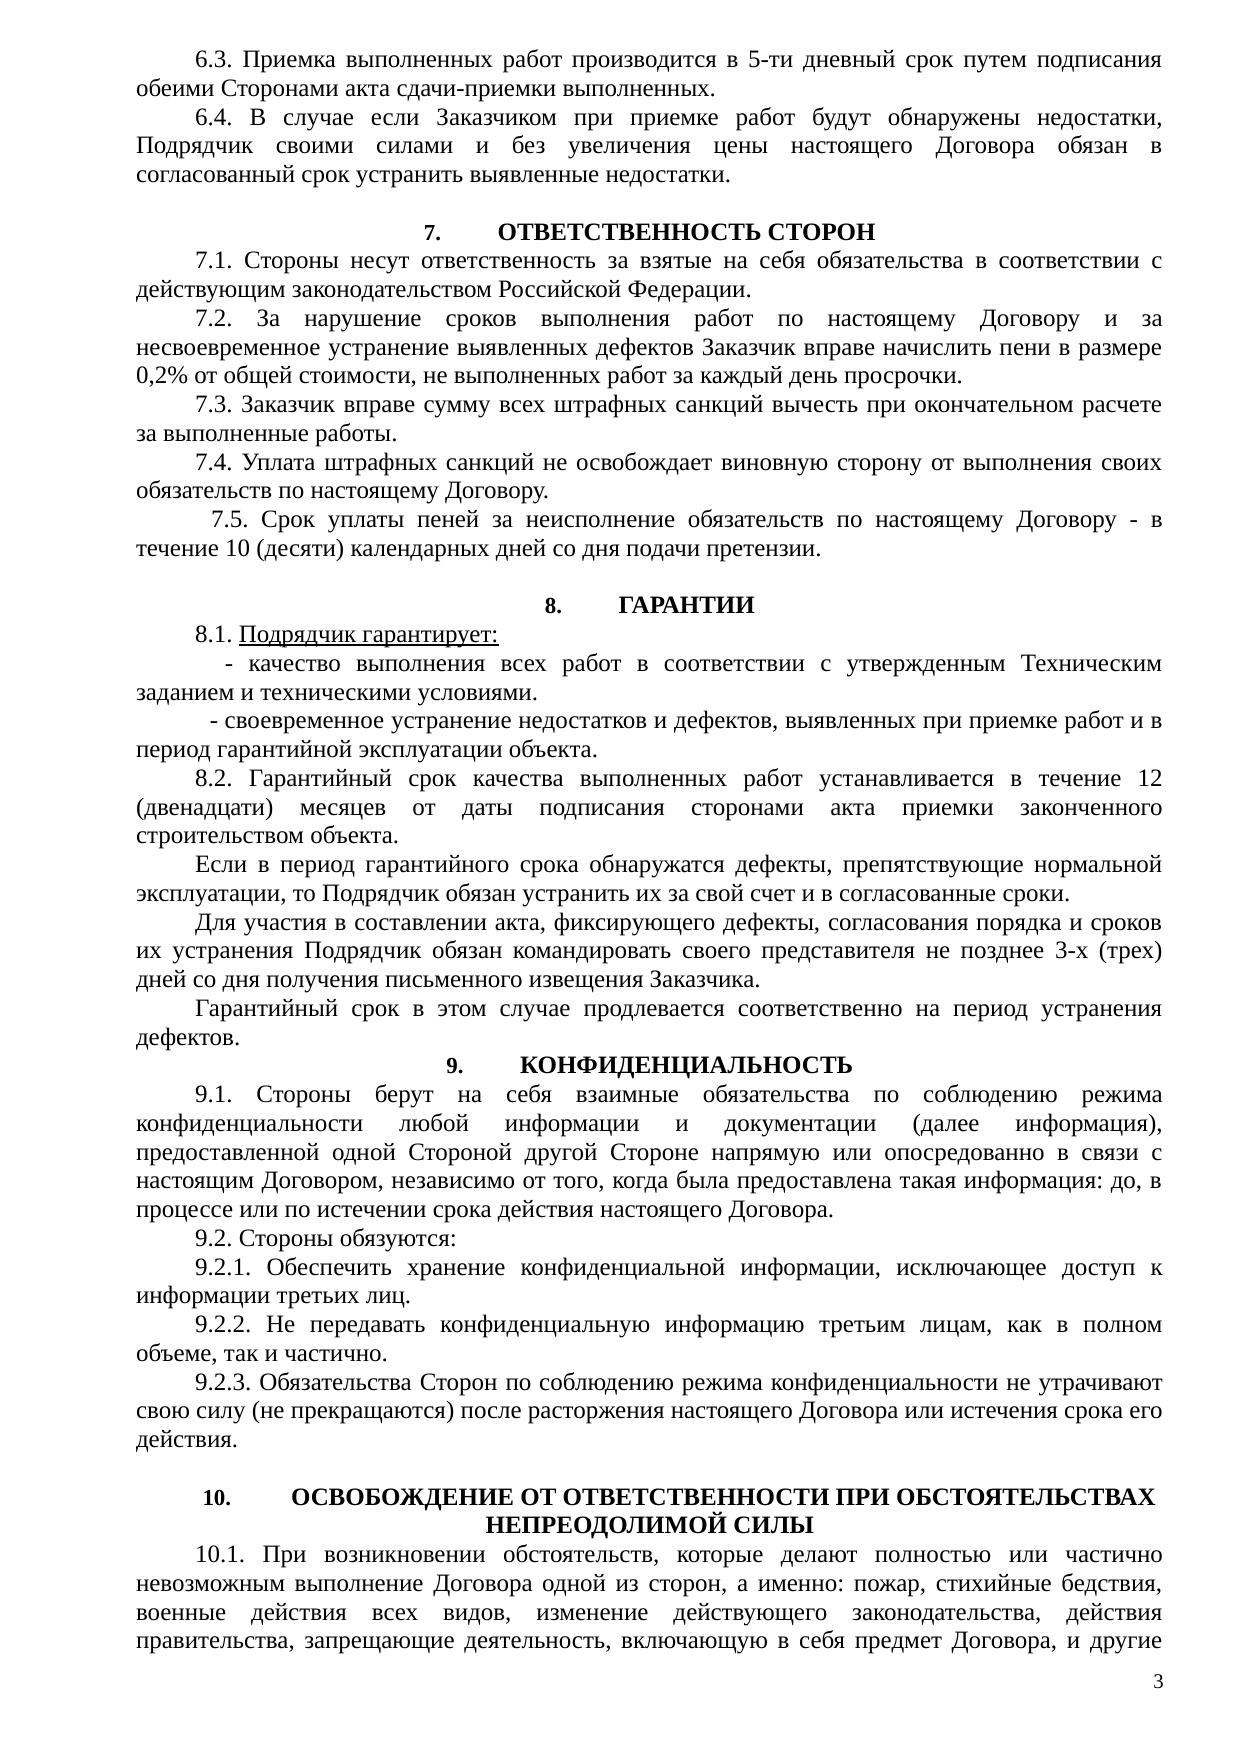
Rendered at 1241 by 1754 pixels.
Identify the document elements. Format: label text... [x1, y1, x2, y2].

text 7.3. Заказчик вправе сумму всех штрафных санкций вычесть при окончательном расчете за выполненные работы. [136, 389, 1163, 447]
text 9.2.2. Не передавать конфиденциальную информацию третьим лицам, как в полном объеме, так и частично. [136, 1309, 1163, 1367]
list ОТВЕТСТВЕННОСТЬ СТОРОН [136, 217, 1163, 246]
text 8.1. Подрядчик гарантирует: [136, 619, 1163, 648]
text - качество выполнения всех работ в соответствии с утвержденным Техническим заданием и техническими условиями. [136, 648, 1163, 706]
text 7.2. За нарушение сроков выполнения работ по настоящему Договору и за несвоевременное устранение выявленных дефектов Заказчик вправе начислить пени в размере 0,2% от общей стоимости, не выполненных работ за каждый день просрочки. [136, 303, 1163, 389]
text 7.5. Срок уплаты пеней за неисполнение обязательств по настоящему Договору - в течение 10 (десяти) календарных дней со дня подачи претензии. [136, 504, 1163, 562]
text 9.2.1. Обеспечить хранение конфиденциальной информации, исключающее доступ к информации третьих лиц. [136, 1252, 1163, 1309]
text Гарантийный срок в этом случае продлевается соответственно на период устранения дефектов. [136, 993, 1163, 1051]
text 7.4. Уплата штрафных санкций не освобождает виновную сторону от выполнения своих обязательств по настоящему Договору. [136, 447, 1163, 504]
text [136, 1539, 1163, 1654]
text 8.2. Гарантийный срок качества выполненных работ устанавливается в течение 12 (двенадцати) месяцев от даты подписания сторонами акта приемки законченного строительством объекта. [136, 763, 1163, 849]
text Для участия в составлении акта, фиксирующего дефекты, согласования порядка и сроков их устранения Подрядчик обязан командировать своего представителя не позднее 3-х (трех) дней со дня получения письменного извещения Заказчика. [136, 907, 1163, 993]
text 9.1. Стороны берут на себя взаимные обязательства по соблюдению режима конфиденциальности любой информации и документации (далее информация), предоставленной одной Стороной другой Стороне напрямую или опосредованно в связи с настоящим Договором, независимо от того, когда была предоставлена такая информация: до, в процессе или по истечении срока действия настоящего Договора. [136, 1079, 1163, 1223]
text 7.1. Стороны несут ответственность за взятые на себя обязательства в соответствии с действующим законодательством Российской Федерации. [136, 246, 1163, 303]
text 6.3. Приемка выполненных работ производится в 5-ти дневный срок путем подписания обеими Сторонами акта сдачи-приемки выполненных. [136, 44, 1163, 102]
list КОНФИДЕНЦИАЛЬНОСТЬ [136, 1051, 1163, 1079]
text 9.2.3. Обязательства Сторон по соблюдению режима конфиденциальности не утрачивают свою силу (не прекращаются) после расторжения настоящего Договора или истечения срока его действия. [136, 1367, 1163, 1453]
text Если в период гарантийного срока обнаружатся дефекты, препятствующие нормальной эксплуатации, то Подрядчик обязан устранить их за свой счет и в согласованные сроки. [136, 849, 1163, 907]
text 9.2. Стороны обязуются: [136, 1223, 1163, 1252]
text - своевременное устранение недостатков и дефектов, выявленных при приемке работ и в период гарантийной эксплуатации объекта. [136, 706, 1163, 763]
list ГАРАНТИИ [136, 591, 1163, 619]
list ОСВОБОЖДЕНИЕ ОТ ОТВЕТСТВЕННОСТИ ПРИ ОБСТОЯТЕЛЬСТВАХ НЕПРЕОДОЛИМОЙ СИЛЫ [136, 1482, 1163, 1539]
text 6.4. В случае если Заказчиком при приемке работ будут обнаружены недостатки, Подрядчик своими силами и без увеличения цены настоящего Договора обязан в согласованный срок устранить выявленные недостатки. [136, 102, 1163, 188]
